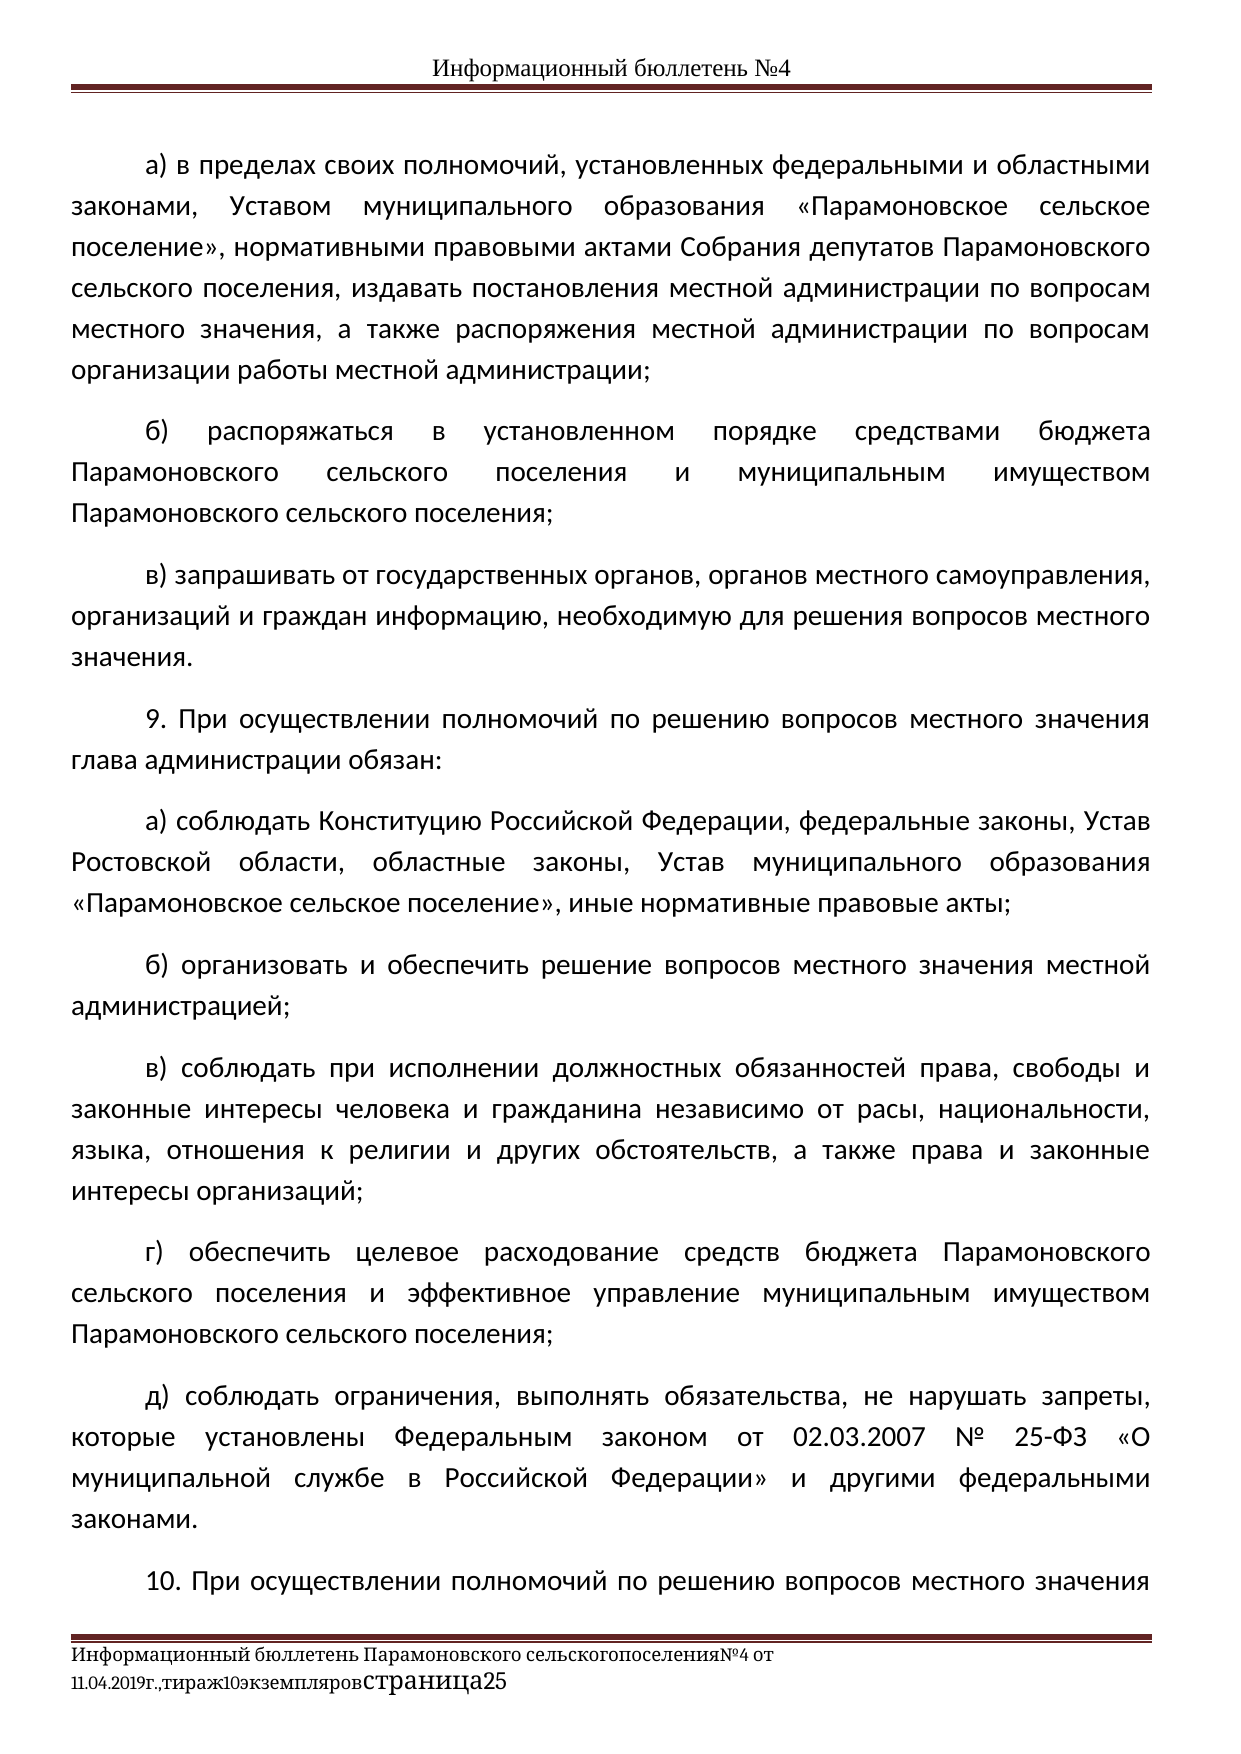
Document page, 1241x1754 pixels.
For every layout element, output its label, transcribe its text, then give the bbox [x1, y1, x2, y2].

text б) организовать и обеспечить решение вопросов местного значения местной администрацией; [71, 946, 1152, 1023]
text г) обеспечить целевое расходование средств бюджета Парамоновского сельского поселения и эффективное управление муниципальным имуществом Парамоновского сельского поселения; [71, 1233, 1152, 1351]
text д) соблюдать ограничения, выполнять обязательства, не нарушать запреты, которые установлены Федеральным законом от 02.03.2007 № 25-ФЗ «О муниципальной службе в Российской Федерации» и другими федеральными законами. [71, 1377, 1152, 1536]
text в) запрашивать от государственных органов, органов местного самоуправления, организаций и граждан информацию, необходимую для решения вопросов местного значения. [71, 556, 1152, 674]
text в) соблюдать при исполнении должностных обязанностей права, свободы и законные интересы человека и гражданина независимо от расы, национальности, языка, отношения к религии и других обстоятельств, а также права и законные интересы организаций; [71, 1049, 1152, 1207]
text а) соблюдать Конституцию Российской Федерации, федеральные законы, Устав Ростовской области, областные законы, Устав муниципального образования «Парамоновское сельское поселение», иные нормативные правовые акты; [71, 802, 1152, 920]
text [71, 1562, 1152, 1597]
text а) в пределах своих полномочий, установленных федеральными и областными законами, Уставом муниципального образования «Парамоновское сельское поселение», нормативными правовыми актами Собрания депутатов Парамоновского сельского поселения, издавать постановления местной администрации по вопросам местного значения, а также распоряжения местной администрации по вопросам организации работы местной администрации; [71, 146, 1152, 386]
text б) распоряжаться в установленном порядке средствами бюджета Парамоновского сельского поселения и муниципальным имуществом Парамоновского сельского поселения; [71, 412, 1152, 530]
text 9. При осуществлении полномочий по решению вопросов местного значения глава администрации обязан: [71, 700, 1152, 776]
